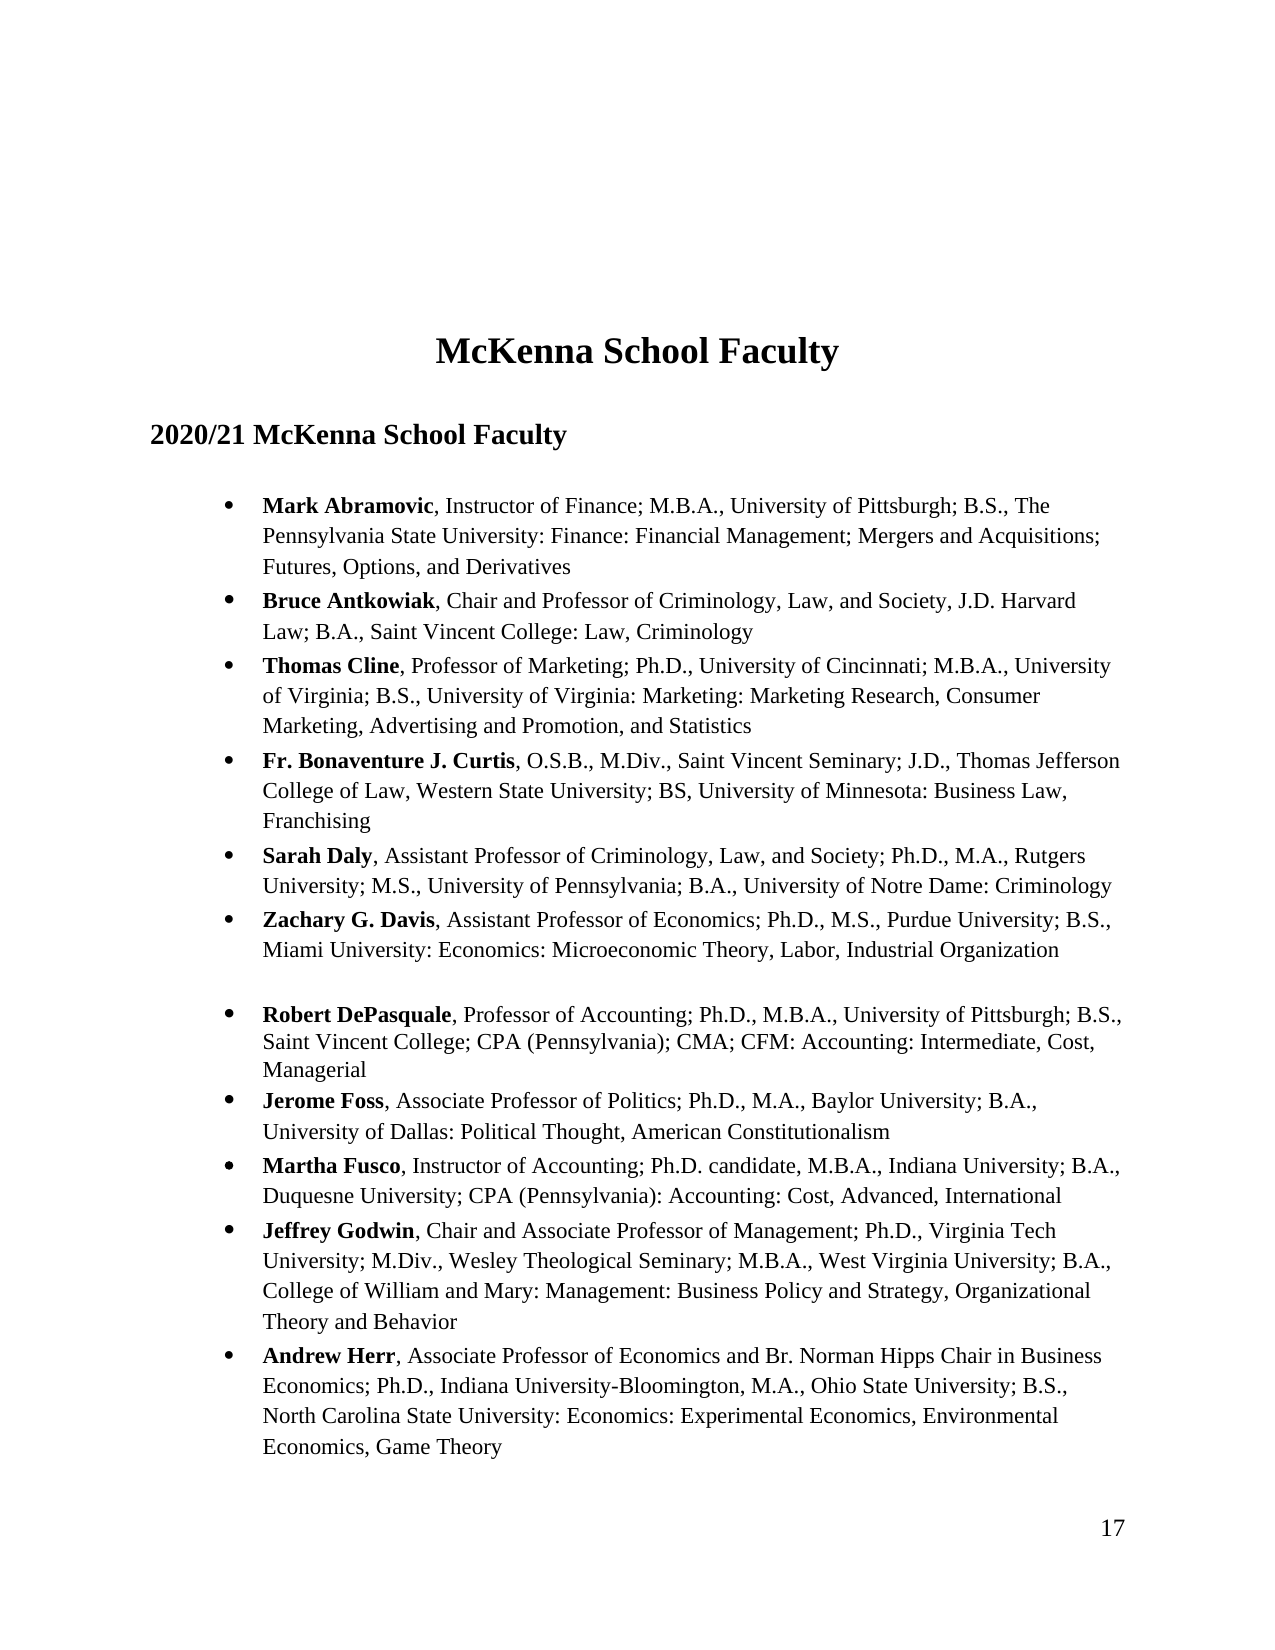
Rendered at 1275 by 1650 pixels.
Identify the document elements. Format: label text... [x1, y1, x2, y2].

list Jeffrey Godwin, Chair and Associate Professor of Management; Ph.D., Virginia Tech University; M.Div., Wesley Theological Seminary; M.B.A., West Virginia University; B.A., College of William and Mary: Management: Business Policy and Strategy, Organizational Theory and Behavior [225, 1217, 1125, 1334]
list Jerome Foss, Associate Professor of Politics; Ph.D., M.A., Baylor University; B.A., University of Dallas: Political Thought, American Constitutionalism [225, 1087, 1125, 1144]
subtitle McKenna School Faculty [150, 328, 1125, 371]
list Sarah Daly, Assistant Professor of Criminology, Law, and Society; Ph.D., M.A., Rutgers University; M.S., University of Pennsylvania; B.A., University of Notre Dame: Criminology [225, 842, 1125, 898]
list Fr. Bonaventure J. Curtis, O.S.B., M.Div., Saint Vincent Seminary; J.D., Thomas Jefferson College of Law, Western State University; BS, University of Minnesota: Business Law, Franchising [225, 747, 1125, 834]
list Andrew Herr, Associate Professor of Economics and Br. Norman Hipps Chair in Business Economics; Ph.D., Indiana University-Bloomington, M.A., Ohio State University; B.S., North Carolina State University: Economics: Experimental Economics, Environmental Economics, Game Theory [225, 1342, 1125, 1459]
subtitle 2020/21 McKenna School Faculty [150, 417, 1125, 450]
list Bruce Antkowiak, Chair and Professor of Criminology, Law, and Society, J.D. Harvard Law; B.A., Saint Vincent College: Law, Criminology [225, 587, 1125, 644]
list Mark Abramovic, Instructor of Finance; M.B.A., University of Pittsburgh; B.S., The Pennsylvania State University: Finance: Financial Management; Mergers and Acquisitions; Futures, Options, and Derivatives [225, 492, 1125, 579]
list Martha Fusco, Instructor of Accounting; Ph.D. candidate, M.B.A., Indiana University; B.A., Duquesne University; CPA (Pennsylvania): Accounting: Cost, Advanced, International [225, 1152, 1125, 1209]
list Thomas Cline, Professor of Marketing; Ph.D., University of Cincinnati; M.B.A., University of Virginia; B.S., University of Virginia: Marketing: Marketing Research, Consumer Marketing, Advertising and Promotion, and Statistics [225, 652, 1125, 739]
list Zachary G. Davis, Assistant Professor of Economics; Ph.D., M.S., Purdue University; B.S., Miami University: Economics: Microeconomic Theory, Labor, Industrial Organization [225, 906, 1125, 993]
list Robert DePasquale, Professor of Accounting; Ph.D., M.B.A., University of Pittsburgh; B.S., Saint Vincent College; CPA (Pennsylvania); CMA; CFM: Accounting: Intermediate, Cost, Managerial [225, 1001, 1125, 1083]
